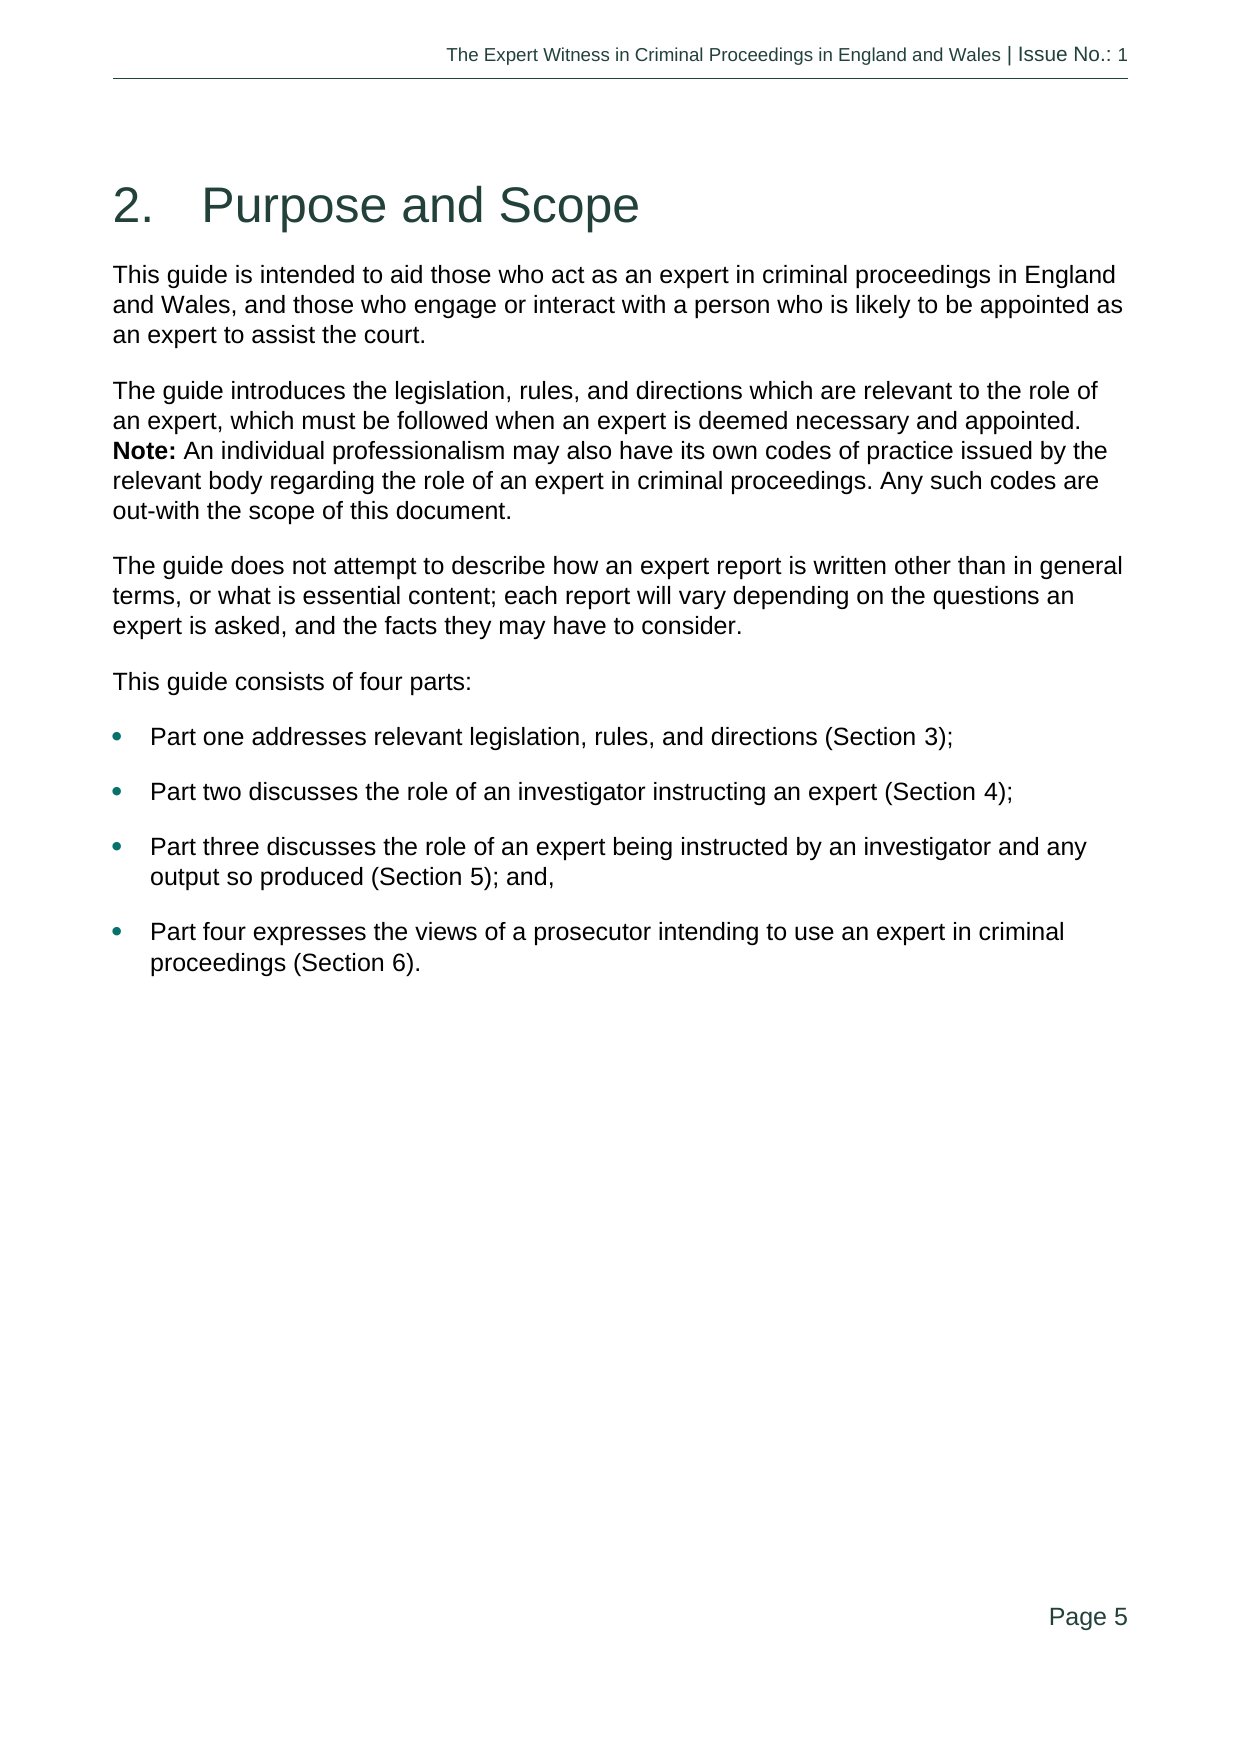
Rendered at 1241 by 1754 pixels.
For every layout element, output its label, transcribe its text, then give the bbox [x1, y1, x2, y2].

list Part four expresses the views of a prosecutor intending to use an expert in criminal proceedings (Section 6). [112, 917, 1128, 976]
text The guide introduces the legislation, rules, and directions which are relevant to the role of an expert, which must be followed when an expert is deemed necessary and appointed. Note: An individual professionalism may also have its own codes of practice issued by the relevant body regarding the role of an expert in criminal proceedings. Any such codes are out-with the scope of this document. [112, 376, 1128, 525]
list Part three discusses the role of an expert being instructed by an investigator and any output so produced (Section 5); and, [112, 832, 1128, 891]
list Part two discusses the role of an investigator instructing an expert (Section 4); [112, 777, 1128, 806]
text This guide is intended to aid those who act as an expert in criminal proceedings in England and Wales, and those who engage or interact with a person who is likely to be appointed as an expert to assist the court. [112, 260, 1128, 349]
text This guide consists of four parts: [112, 666, 1128, 695]
text The guide does not attempt to describe how an expert report is written other than in general terms, or what is essential content; each report will vary depending on the questions an expert is asked, and the facts they may have to consider. [112, 551, 1128, 640]
list Part one addresses relevant legislation, rules, and directions (Section 3); [112, 722, 1128, 750]
subtitle Purpose and Scope [112, 175, 1128, 232]
